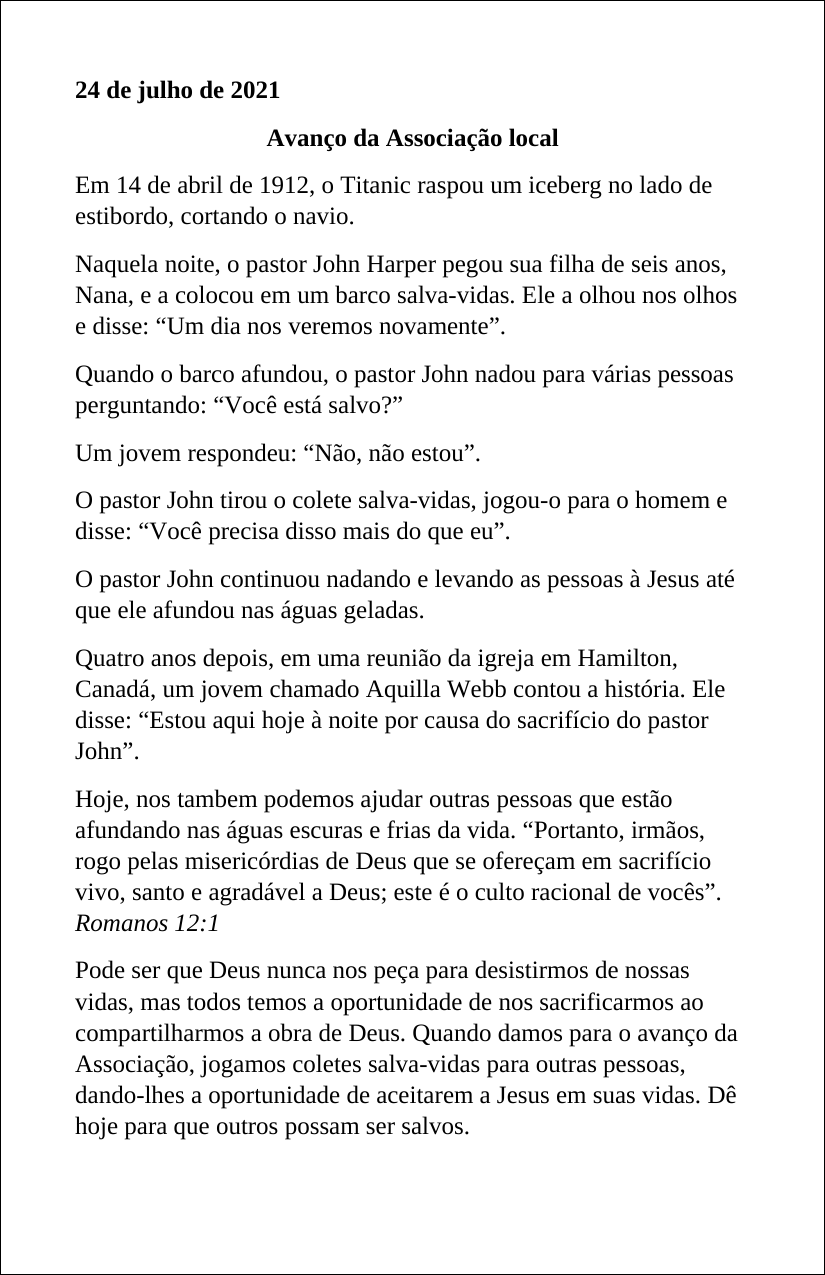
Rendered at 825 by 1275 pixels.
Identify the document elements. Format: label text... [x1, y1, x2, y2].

text O pastor John continuou nadando e levando as pessoas à Jesus até que ele afundou nas águas geladas. [75, 564, 750, 624]
text Naquela noite, o pastor John Harper pegou sua filha de seis anos, Nana, e a colocou em um barco salva-vidas. Ele a olhou nos olhos e disse: “Um dia nos veremos novamente”. [75, 249, 750, 340]
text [75, 75, 750, 104]
text Hoje, nos tambem podemos ajudar outras pessoas que estão afundando nas águas escuras e frias da vida. “Portanto, irmãos, rogo pelas misericórdias de Deus que se ofereçam em sacrifício vivo, santo e agradável a Deus; este é o culto racional de vocês”. Romanos 12:1 [75, 784, 750, 937]
text Pode ser que Deus nunca nos peça para desistirmos de nossas vidas, mas todos temos a oportunidade de nos sacrificarmos ao compartilharmos a obra de Deus. Quando damos para o avanço da Associação, jogamos coletes salva-vidas para outras pessoas, dando-lhes a oportunidade de aceitarem a Jesus em suas vidas. Dê hoje para que outros possam ser salvos. [75, 956, 750, 1139]
text Um jovem respondeu: “Não, não estou”. [75, 438, 750, 466]
text O pastor John tirou o colete salva-vidas, jogou-o para o homem e disse: “Você precisa disso mais do que eu”. [75, 485, 750, 545]
text Avanço da Associação local [75, 123, 750, 151]
text Quando o barco afundou, o pastor John nadou para várias pessoas perguntando: “Você está salvo?” [75, 359, 750, 419]
text Quatro anos depois, em uma reunião da igreja em Hamilton, Canadá, um jovem chamado Aquilla Webb contou a história. Ele disse: “Estou aqui hoje à noite por causa do sacrifício do pastor John”. [75, 643, 750, 765]
text Em 14 de abril de 1912, o Titanic raspou um iceberg no lado de estibordo, cortando o navio. [75, 170, 750, 230]
